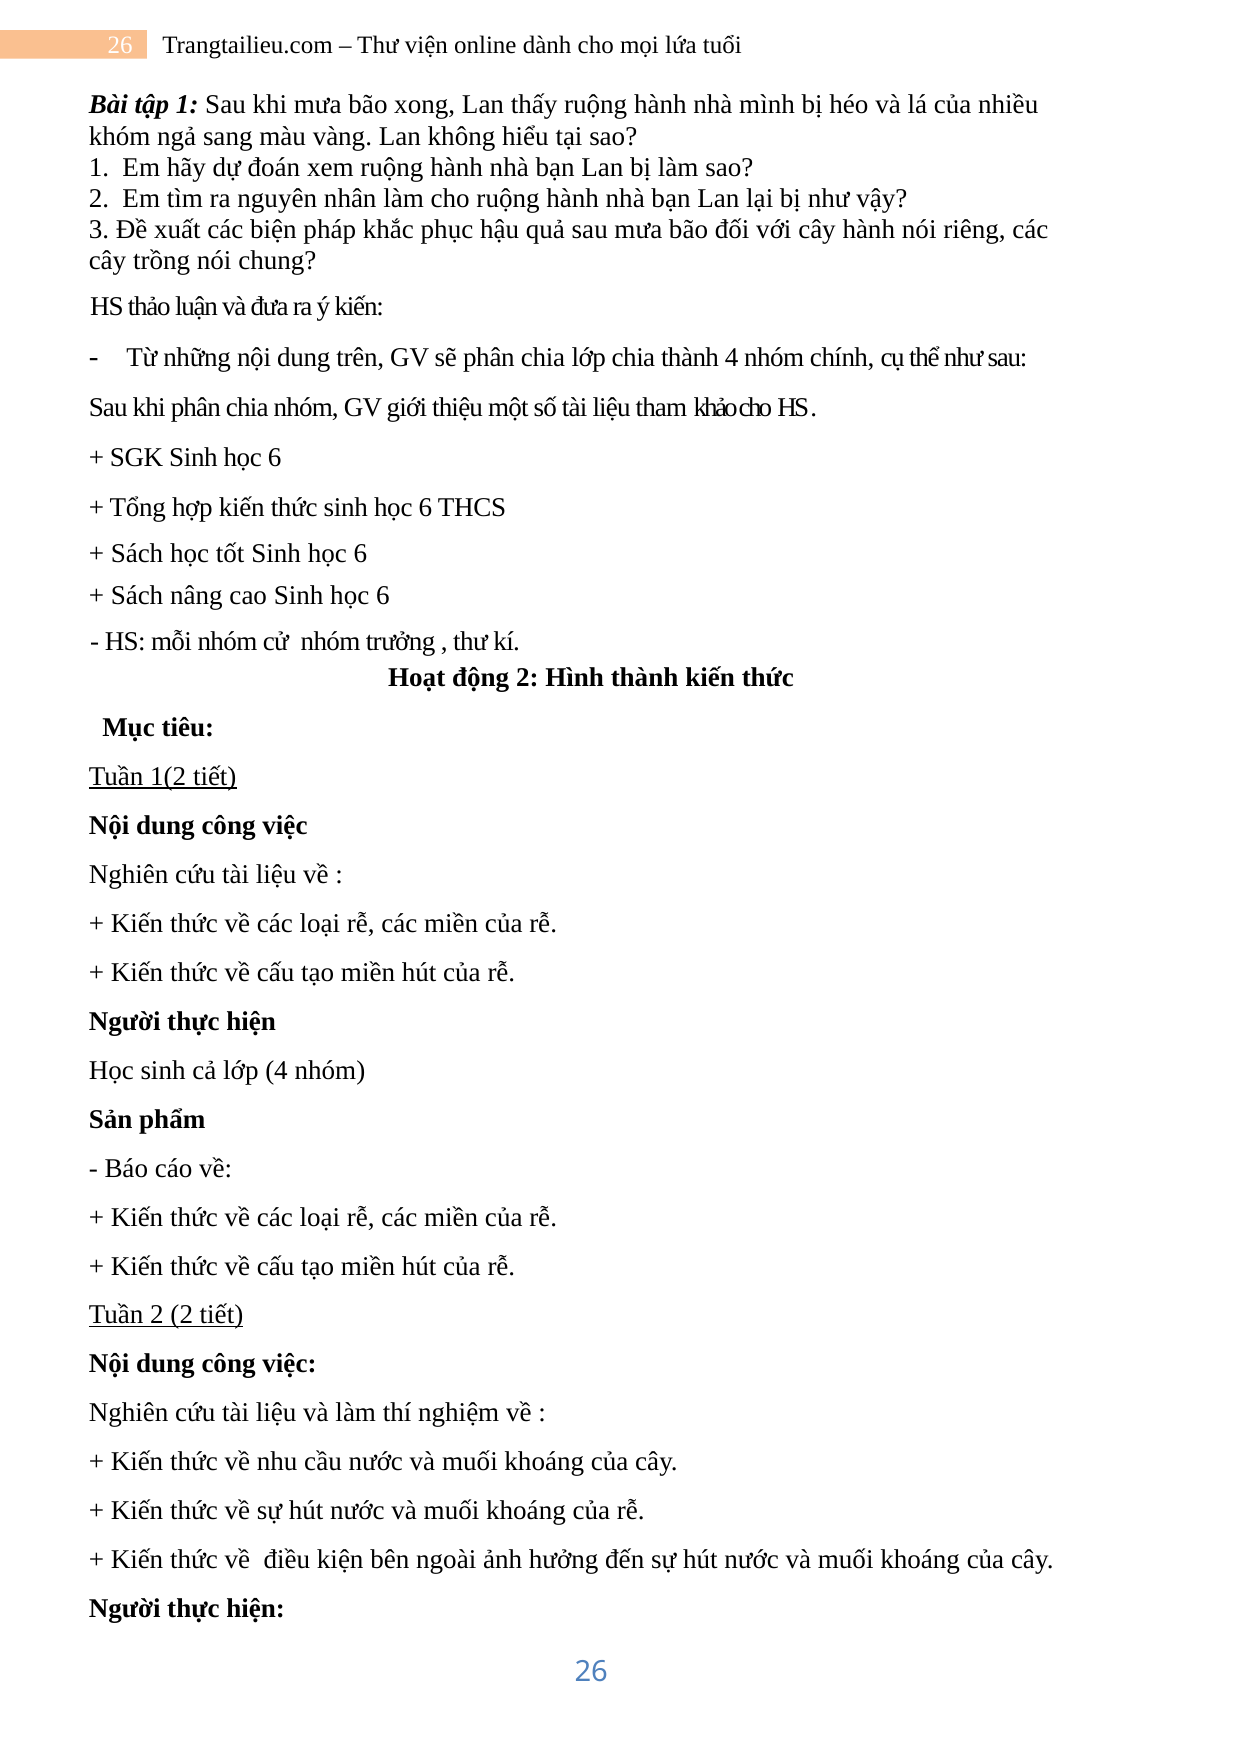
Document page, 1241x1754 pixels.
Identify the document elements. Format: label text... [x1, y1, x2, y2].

text - HS: mỗi nhóm cử nhóm trưởng , thư kí. [90, 610, 866, 661]
text Hoạt động 2: Hình thành kiến thức [88, 661, 1093, 692]
text Người thực hiện [88, 1001, 1093, 1037]
text + Kiến thức về các loại rễ, các miền của rễ. [88, 903, 1093, 939]
text Nghiên cứu tài liệu và làm thí nghiệm về : [88, 1393, 1093, 1429]
text Tuần 1(2 tiết) [88, 756, 1093, 793]
text Sau khi phân chia nhóm, GV giới thiệu một số tài liệu tham khảo cho HS . [88, 376, 1090, 426]
list Từ những nội dung trên, GV sẽ phân chia lớp chia thành 4 nhóm chính, cụ thể như sau: [88, 326, 1089, 376]
text HS thảo luận và đưa ra ý kiến: [90, 275, 866, 326]
text Nội dung công việc: [88, 1344, 1093, 1380]
text + Kiến thức về các loại rễ, các miền của rễ. [88, 1197, 1093, 1233]
text 2. Em tìm ra nguyên nhân làm cho ruộng hành nhà bạn Lan lại bị như vậy? [88, 182, 1093, 213]
text + Tổng hợp kiến thức sinh học 6 THCS [88, 477, 1093, 527]
text + Kiến thức về điều kiện bên ngoài ảnh hưởng đến sự hút nước và muối khoáng của cây. [88, 1539, 1093, 1576]
text Nội dung công việc [88, 805, 1093, 842]
text + Kiến thức về cấu tạo miền hút của rễ. [88, 1246, 1093, 1282]
text Học sinh cả lớp (4 nhóm) [88, 1050, 1093, 1086]
text Sản phẩm [88, 1099, 1093, 1135]
text + SGK Sinh học 6 [88, 426, 1095, 477]
text Người thực hiện: [88, 1588, 1093, 1625]
text + Kiến thức về cấu tạo miền hút của rễ. [88, 952, 1093, 988]
text + Sách nâng cao Sinh học 6 [88, 568, 1093, 610]
text 1. Em hãy dự đoán xem ruộng hành nhà bạn Lan bị làm sao? [88, 151, 1093, 182]
text Nghiên cứu tài liệu về : [88, 854, 1093, 891]
text - Báo cáo về: [88, 1148, 1093, 1184]
text 3. Đề xuất các biện pháp khắc phục hậu quả sau mưa bão đối với cây hành nói riêng, các cây trồng nói chung? [88, 213, 1093, 275]
text + Kiến thức về sự hút nước và muối khoáng của rễ. [88, 1491, 1093, 1527]
text Bài tập 1: Sau khi mưa bão xong, Lan thấy ruộng hành nhà mình bị héo và lá của nhiều khóm ngả sang màu vàng. Lan không hiểu tại sao? [88, 88, 1093, 151]
text + Kiến thức về nhu cầu nước và muối khoáng của cây. [88, 1442, 1093, 1478]
text + Sách học tốt Sinh học 6 [88, 527, 1093, 568]
text Tuần 2 (2 tiết) [88, 1295, 1093, 1331]
text Mục tiêu: [88, 707, 1093, 744]
